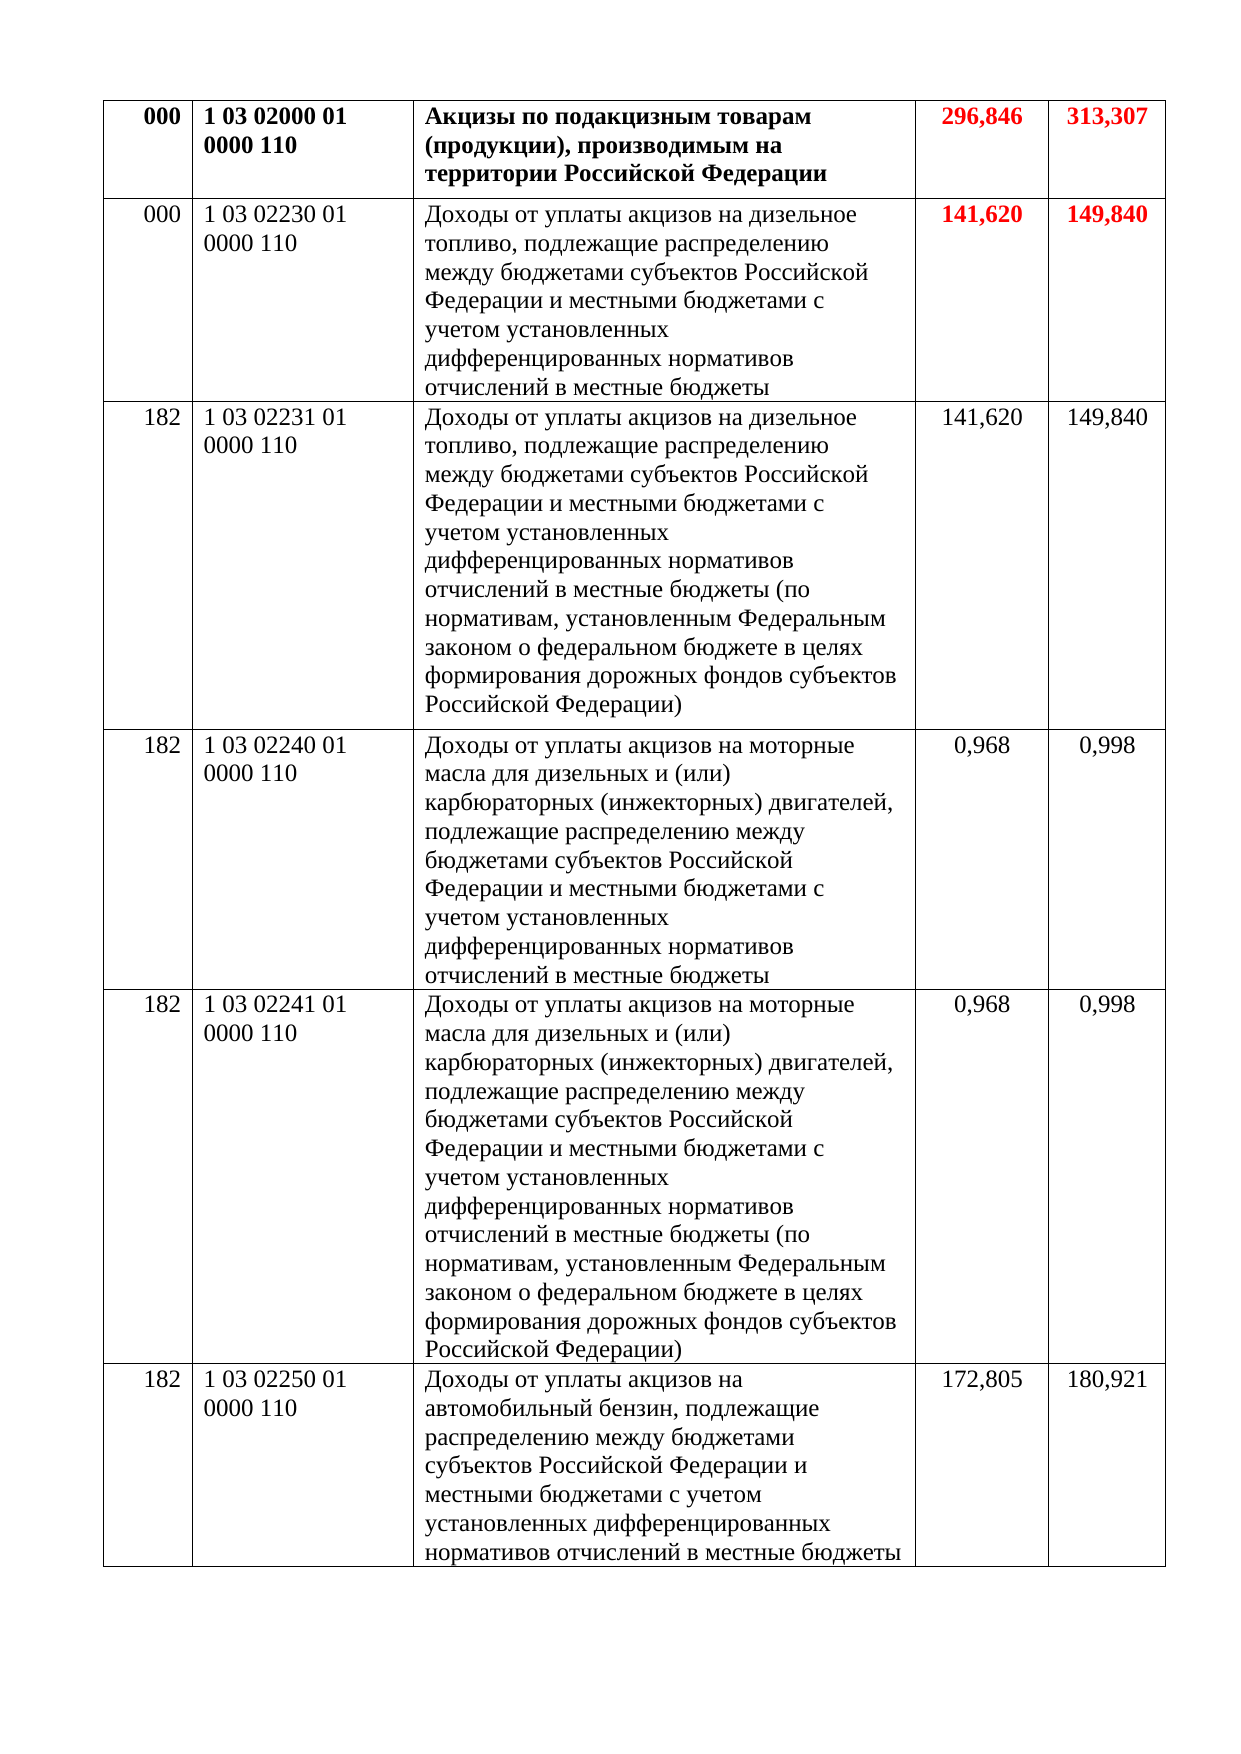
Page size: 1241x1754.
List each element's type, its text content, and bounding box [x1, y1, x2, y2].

table_cell 172,805 [916, 1364, 1048, 1566]
table_cell 1 03 02000 01 0000 110 [193, 101, 413, 198]
table_cell Доходы от уплаты акцизов на дизельное топливо, подлежащие распределению между бюджетами субъектов Российской Федерации и местными бюджетами с учетом установленных дифференцированных нормативов отчислений в местные бюджеты (по нормативам, установленным Федеральным законом о федеральном бюджете в целях формирования дорожных фондов субъектов Российской Федерации) [414, 402, 915, 729]
table_cell Доходы от уплаты акцизов на дизельное топливо, подлежащие распределению между бюджетами субъектов Российской Федерации и местными бюджетами с учетом установленных дифференцированных нормативов отчислений в местные бюджеты [414, 199, 915, 401]
table_cell 149,840 [1049, 199, 1165, 401]
table_cell 0,998 [1049, 730, 1165, 988]
table_cell 296,846 [916, 101, 1048, 198]
table_cell Доходы от уплаты акцизов на моторные масла для дизельных и (или) карбюраторных (инжекторных) двигателей, подлежащие распределению между бюджетами субъектов Российской Федерации и местными бюджетами с учетом установленных дифференцированных нормативов отчислений в местные бюджеты [414, 730, 915, 988]
table_cell 000 [104, 101, 192, 198]
table_cell 182 [104, 402, 192, 729]
table_cell 182 [104, 730, 192, 988]
table_cell 0,968 [916, 730, 1048, 988]
table_cell 182 [104, 990, 192, 1363]
table_cell 313,307 [1049, 101, 1165, 198]
table_cell 180,921 [1049, 1364, 1165, 1566]
table_cell 1 03 02241 01 0000 110 [193, 990, 413, 1363]
table_cell 141,620 [916, 199, 1048, 401]
table_cell Доходы от уплаты акцизов на моторные масла для дизельных и (или) карбюраторных (инжекторных) двигателей, подлежащие распределению между бюджетами субъектов Российской Федерации и местными бюджетами с учетом установленных дифференцированных нормативов отчислений в местные бюджеты (по нормативам, установленным Федеральным законом о федеральном бюджете в целях формирования дорожных фондов субъектов Российской Федерации) [414, 990, 915, 1363]
table_cell 000 [104, 199, 192, 401]
table_cell 1 03 02240 01 0000 110 [193, 730, 413, 988]
table_cell 0,968 [916, 990, 1048, 1363]
table_cell 149,840 [1049, 402, 1165, 729]
table_cell 141,620 [916, 402, 1048, 729]
table_cell Доходы от уплаты акцизов на автомобильный бензин, подлежащие распределению между бюджетами субъектов Российской Федерации и местными бюджетами с учетом установленных дифференцированных нормативов отчислений в местные бюджеты [414, 1364, 915, 1566]
table_cell 0,998 [1049, 990, 1165, 1363]
table_cell 1 03 02230 01 0000 110 [193, 199, 413, 401]
table_cell Акцизы по подакцизным товарам (продукции), производимым на территории Российской Федерации [414, 101, 915, 198]
table_cell 1 03 02250 01 0000 110 [193, 1364, 413, 1566]
table_cell 1 03 02231 01 0000 110 [193, 402, 413, 729]
table_cell 182 [104, 1364, 192, 1566]
